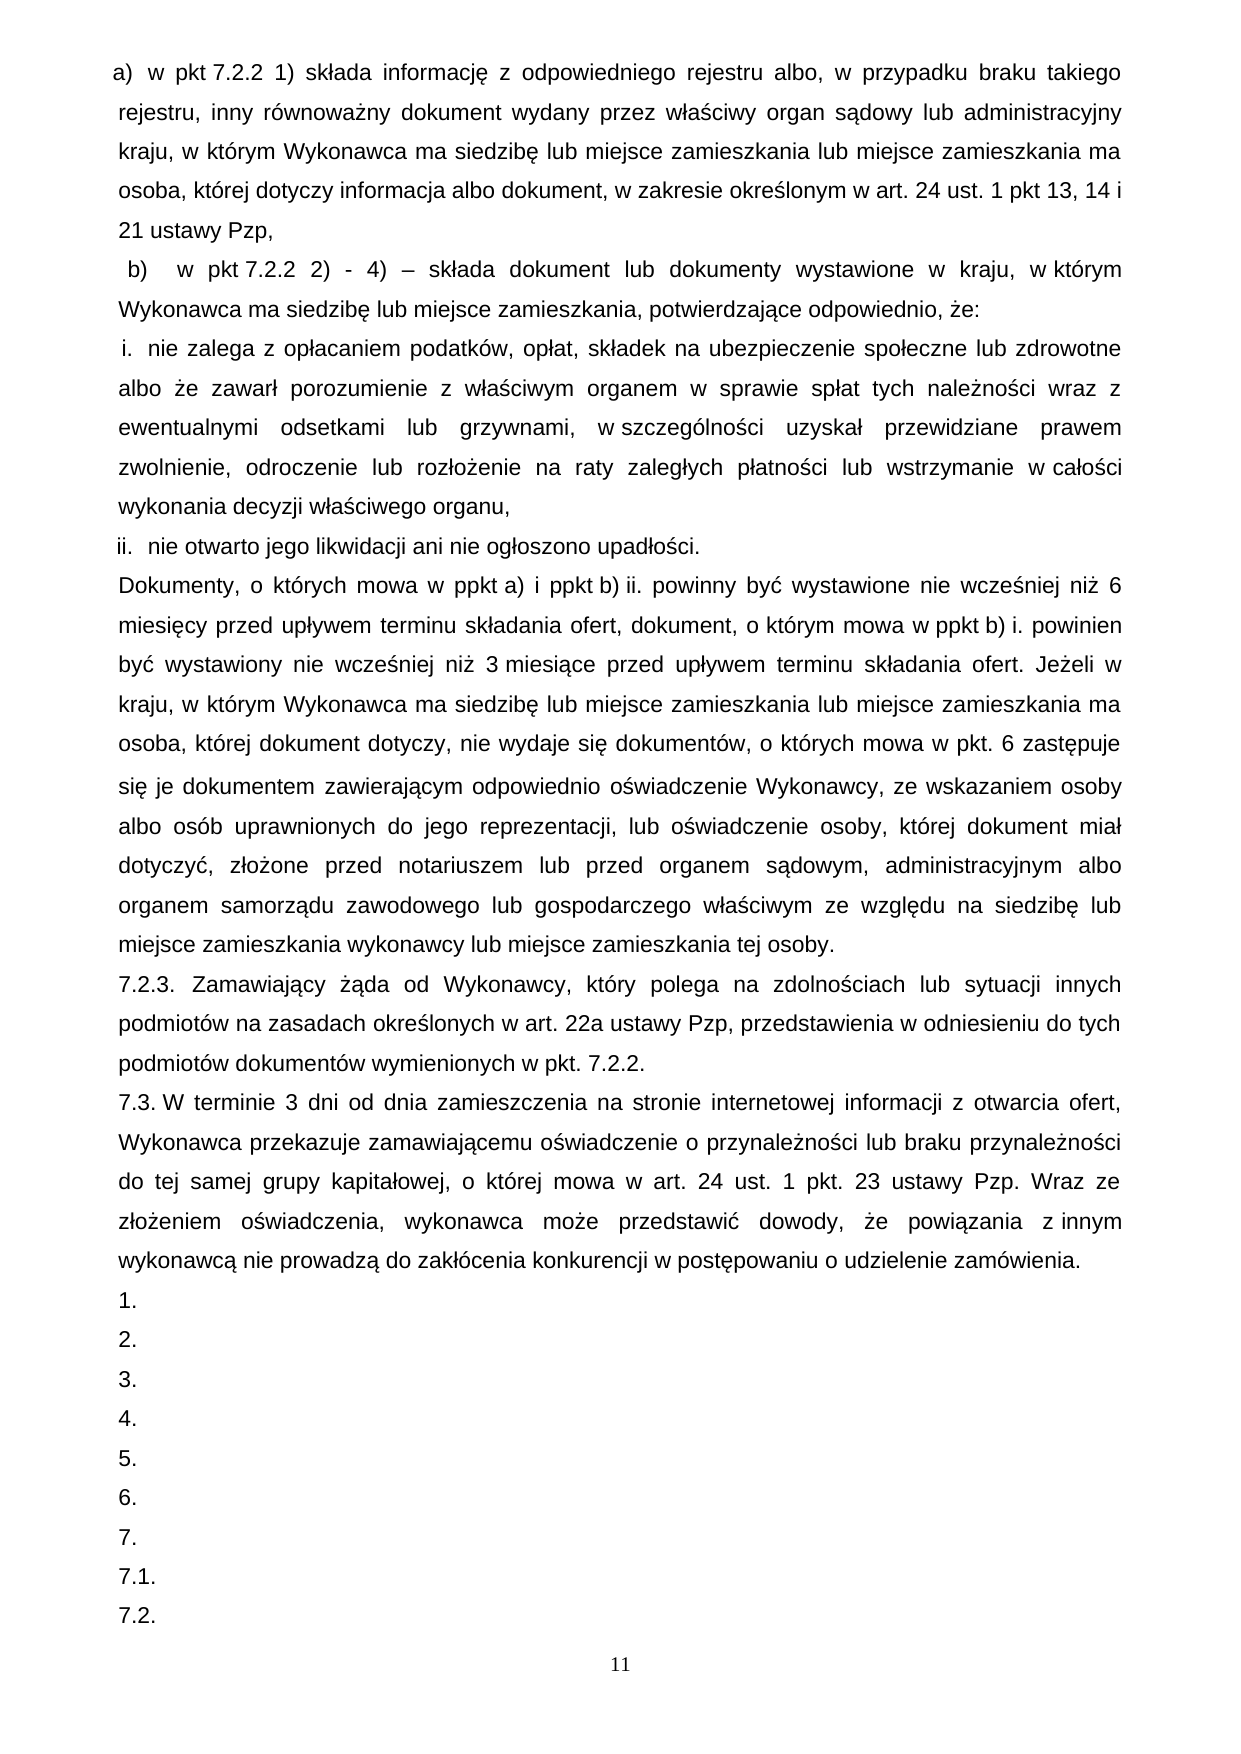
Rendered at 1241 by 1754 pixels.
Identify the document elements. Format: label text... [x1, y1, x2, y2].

list w pkt 7.2.2 1) składa informację z odpowiedniego rejestru albo, w przypadku braku takiego rejestru, inny równoważny dokument wydany przez właściwy organ sądowy lub administracyjny kraju, w którym Wykonawca ma siedzibę lub miejsce zamieszkania lub miejsce zamieszkania ma osoba, której dotyczy informacja albo dokument, w zakresie określonym w art. 24 ust. 1 pkt 13, 14 i 21 ustawy Pzp, [118, 59, 1122, 243]
list nie zalega z opłacaniem podatków, opłat, składek na ubezpieczenie społeczne lub zdrowotne albo że zawarł porozumienie z właściwym organem w sprawie spłat tych należności wraz z ewentualnymi odsetkami lub grzywnami, w szczególności uzyskał przewidziane prawem zwolnienie, odroczenie lub rozłożenie na raty zaległych płatności lub wstrzymanie w całości wykonania decyzji właściwego organu, [118, 335, 1122, 520]
text 7.3. W terminie 3 dni od dnia zamieszczenia na stronie internetowej informacji z otwarcia ofert, Wykonawca przekazuje zamawiającemu oświadczenie o przynależności lub braku przynależności do tej samej grupy kapitałowej, o której mowa w art. 24 ust. 1 pkt. 23 ustawy Pzp. Wraz ze złożeniem oświadczenia, wykonawca może przedstawić dowody, że powiązania z innym wykonawcą nie prowadzą do zakłócenia konkurencji w postępowaniu o udzielenie zamówienia. [118, 1089, 1122, 1273]
list w pkt 7.2.2 2) - 4) – składa dokument lub dokumenty wystawione w kraju, w którym Wykonawca ma siedzibę lub miejsce zamieszkania, potwierdzające odpowiednio, że: [118, 256, 1122, 322]
text 7.2.3. Zamawiający żąda od Wykonawcy, który polega na zdolnościach lub sytuacji innych podmiotów na zasadach określonych w art. 22a ustawy Pzp, przedstawienia w odniesieniu do tych podmiotów dokumentów wymienionych w pkt. 7.2.2. [118, 971, 1122, 1076]
list nie otwarto jego likwidacji ani nie ogłoszono upadłości. [118, 533, 1122, 559]
text Dokumenty, o których mowa w ppkt a) i ppkt b) ii. powinny być wystawione nie wcześniej niż 6 miesięcy przed upływem terminu składania ofert, dokument, o którym mowa w ppkt b) i. powinien być wystawiony nie wcześniej niż 3 miesiące przed upływem terminu składania ofert. Jeżeli w kraju, w którym Wykonawca ma siedzibę lub miejsce zamieszkania lub miejsce zamieszkania ma osoba, której dokument dotyczy, nie wydaje się dokumentów, o których mowa w pkt. 6 zastępuje się je dokumentem zawierającym odpowiednio oświadczenie Wykonawcy, ze wskazaniem osoby albo osób uprawnionych do jego reprezentacji, lub oświadczenie osoby, której dokument miał dotyczyć, złożone przed notariuszem lub przed organem sądowym, administracyjnym albo organem samorządu zawodowego lub gospodarczego właściwym ze względu na siedzibę lub miejsce zamieszkania wykonawcy lub miejsce zamieszkania tej osoby. [118, 572, 1122, 958]
